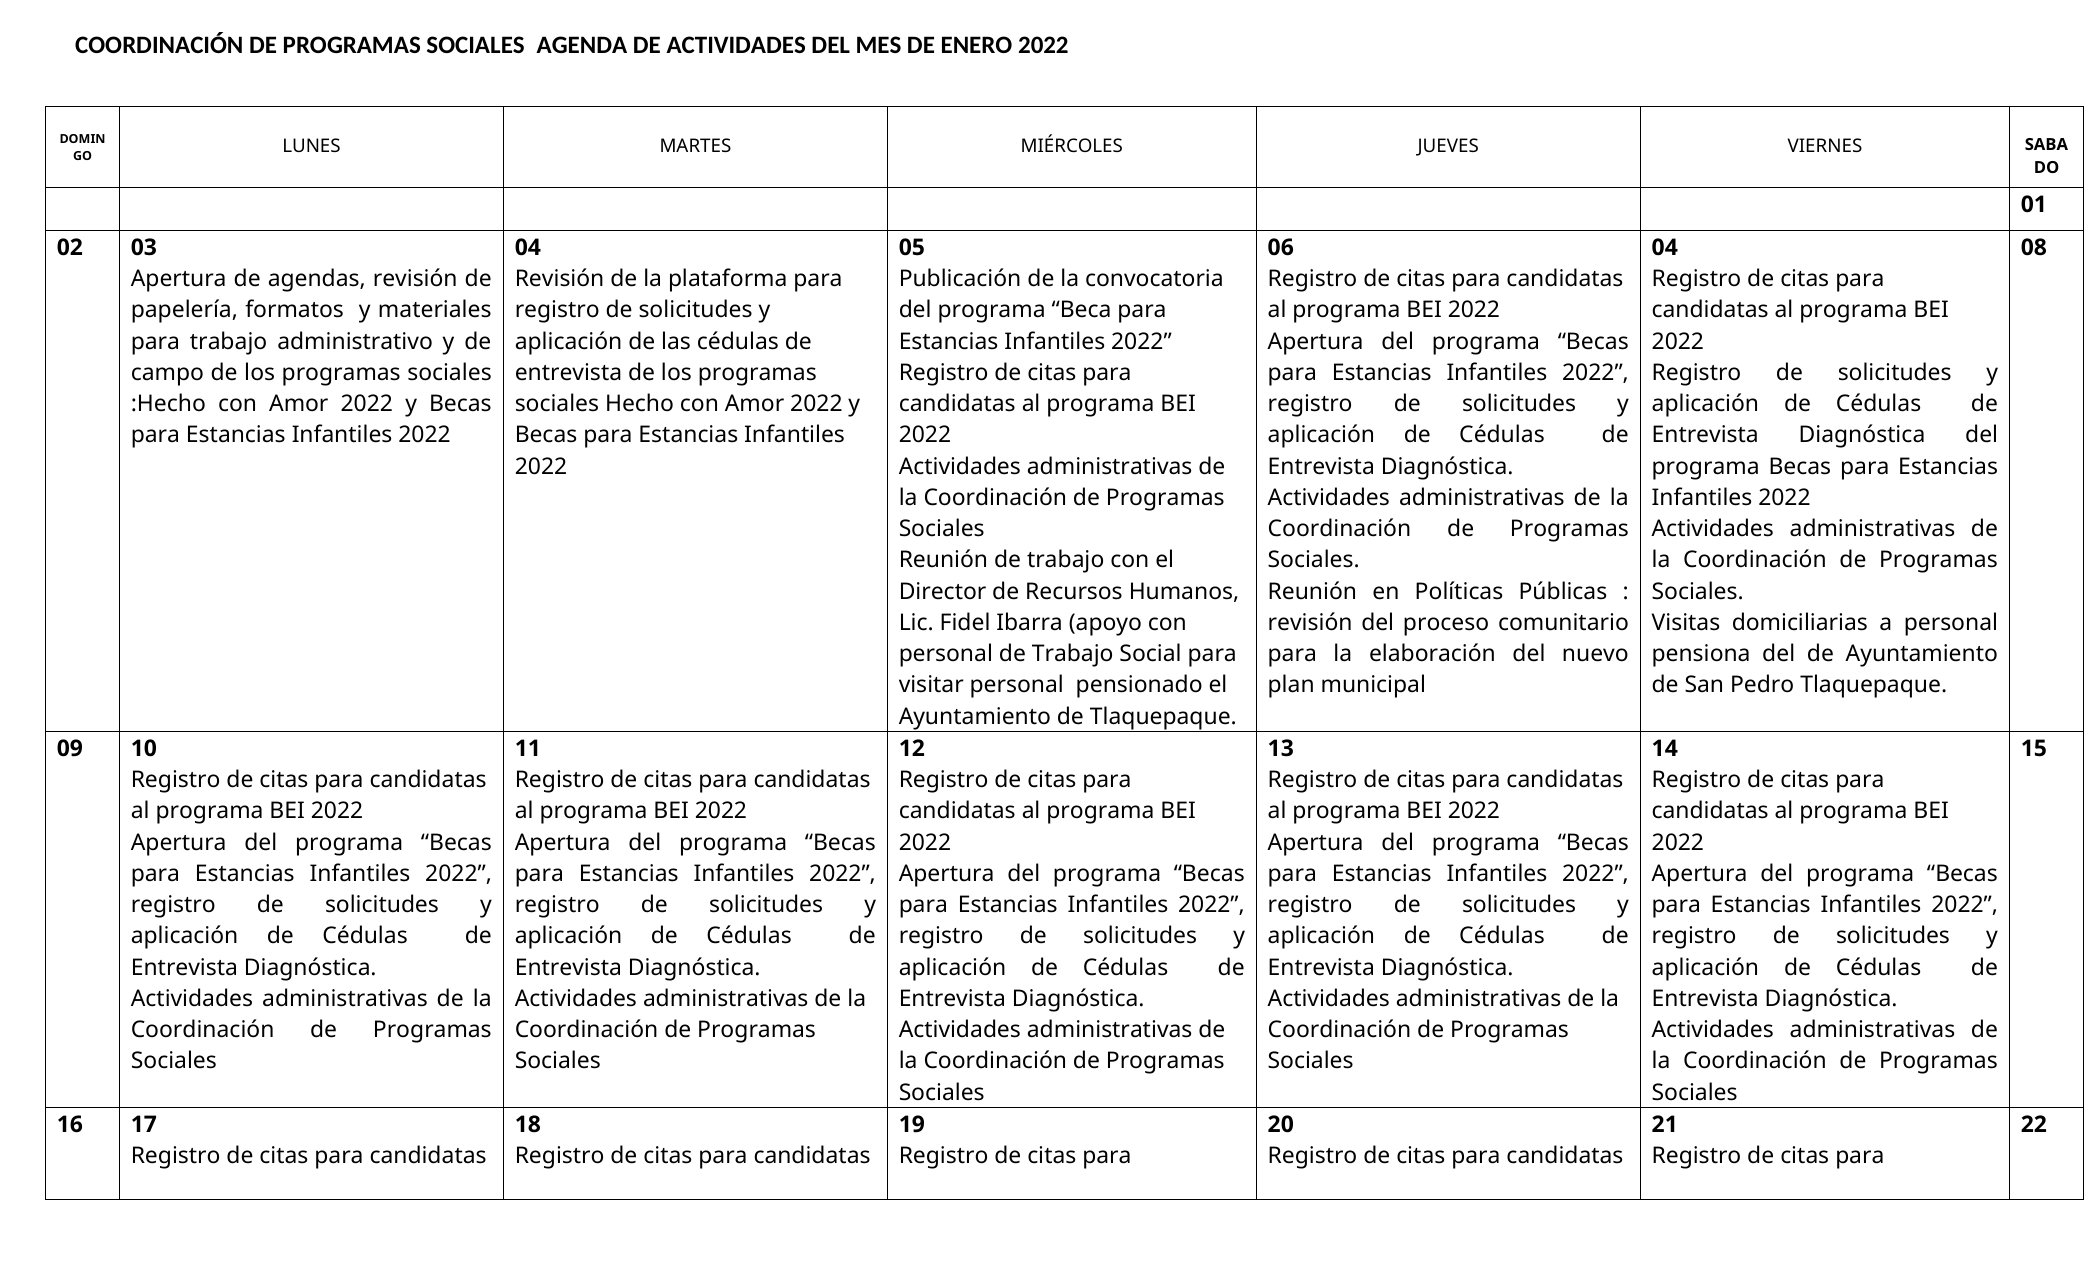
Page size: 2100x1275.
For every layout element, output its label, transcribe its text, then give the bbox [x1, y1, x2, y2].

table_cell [1257, 1108, 1640, 1199]
table_cell 22 [2010, 1108, 2083, 1199]
table_cell [120, 188, 503, 230]
table_header JUEVES [1257, 107, 1640, 187]
table_cell 02 [46, 231, 119, 731]
table_header LUNES [120, 107, 503, 187]
table_cell [1641, 188, 2009, 230]
table_cell 10 Registro de citas para candidatas al programa BEI 2022 Apertura del programa “Becas para Estancias Infantiles 2022”, registro de solicitudes y aplicación de Cédulas de Entrevista Diagnóstica. Actividades administrativas de la Coordinación de Programas Sociales [120, 732, 503, 1107]
table_header MARTES [504, 107, 887, 187]
table_header MIÉRCOLES [888, 107, 1256, 187]
table_cell [46, 188, 119, 230]
table_cell 08 [2010, 231, 2083, 731]
table_cell 04 Registro de citas para candidatas al programa BEI 2022 Registro de solicitudes y aplicación de Cédulas de Entrevista Diagnóstica del programa Becas para Estancias Infantiles 2022 Actividades administrativas de la Coordinación de Programas Sociales. Visitas domiciliarias a personal pensiona del de Ayuntamiento de San Pedro Tlaquepaque. [1641, 231, 2009, 731]
table_cell 14 Registro de citas para candidatas al programa BEI 2022 Apertura del programa “Becas para Estancias Infantiles 2022”, registro de solicitudes y aplicación de Cédulas de Entrevista Diagnóstica. Actividades administrativas de la Coordinación de Programas Sociales [1641, 732, 2009, 1107]
table_cell 03 Apertura de agendas, revisión de papelería, formatos y materiales para trabajo administrativo y de campo de los programas sociales :Hecho con Amor 2022 y Becas para Estancias Infantiles 2022 [120, 231, 503, 731]
table_cell [1257, 188, 1640, 230]
table_cell 05 Publicación de la convocatoria del programa “Beca para Estancias Infantiles 2022” Registro de citas para candidatas al programa BEI 2022 Actividades administrativas de la Coordinación de Programas Sociales Reunión de trabajo con el Director de Recursos Humanos, Lic. Fidel Ibarra (apoyo con personal de Trabajo Social para visitar personal pensionado el Ayuntamiento de Tlaquepaque. [888, 231, 1256, 731]
table_cell 16 [46, 1108, 119, 1199]
table_cell 04 Revisión de la plataforma para registro de solicitudes y aplicación de las cédulas de entrevista de los programas sociales Hecho con Amor 2022 y Becas para Estancias Infantiles 2022 [504, 231, 887, 731]
table_cell 11 Registro de citas para candidatas al programa BEI 2022 Apertura del programa “Becas para Estancias Infantiles 2022”, registro de solicitudes y aplicación de Cédulas de Entrevista Diagnóstica. Actividades administrativas de la Coordinación de Programas Sociales [504, 732, 887, 1107]
table_cell 06 Registro de citas para candidatas al programa BEI 2022 Apertura del programa “Becas para Estancias Infantiles 2022”, registro de solicitudes y aplicación de Cédulas de Entrevista Diagnóstica. Actividades administrativas de la Coordinación de Programas Sociales. Reunión en Políticas Públicas : revisión del proceso comunitario para la elaboración del nuevo plan municipal [1257, 231, 1640, 731]
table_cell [1641, 1108, 2009, 1199]
table_cell [504, 188, 887, 230]
table_cell 13 Registro de citas para candidatas al programa BEI 2022 Apertura del programa “Becas para Estancias Infantiles 2022”, registro de solicitudes y aplicación de Cédulas de Entrevista Diagnóstica. Actividades administrativas de la Coordinación de Programas Sociales [1257, 732, 1640, 1107]
table_cell 09 [46, 732, 119, 1107]
table_cell [888, 188, 1256, 230]
table_header DOMINGO [46, 107, 119, 187]
table_cell 01 [2010, 188, 2083, 230]
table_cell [120, 1108, 503, 1199]
table_header SABADO [2010, 107, 2083, 187]
table_header VIERNES [1641, 107, 2009, 187]
table_cell 12 Registro de citas para candidatas al programa BEI 2022 Apertura del programa “Becas para Estancias Infantiles 2022”, registro de solicitudes y aplicación de Cédulas de Entrevista Diagnóstica. Actividades administrativas de la Coordinación de Programas Sociales [888, 732, 1256, 1107]
text COORDINACIÓN DE PROGRAMAS SOCIALES AGENDA DE ACTIVIDADES DEL MES DE ENERO 2022 [75, 29, 2025, 60]
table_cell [888, 1108, 1256, 1199]
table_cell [504, 1108, 887, 1199]
table_cell 15 [2010, 732, 2083, 1107]
